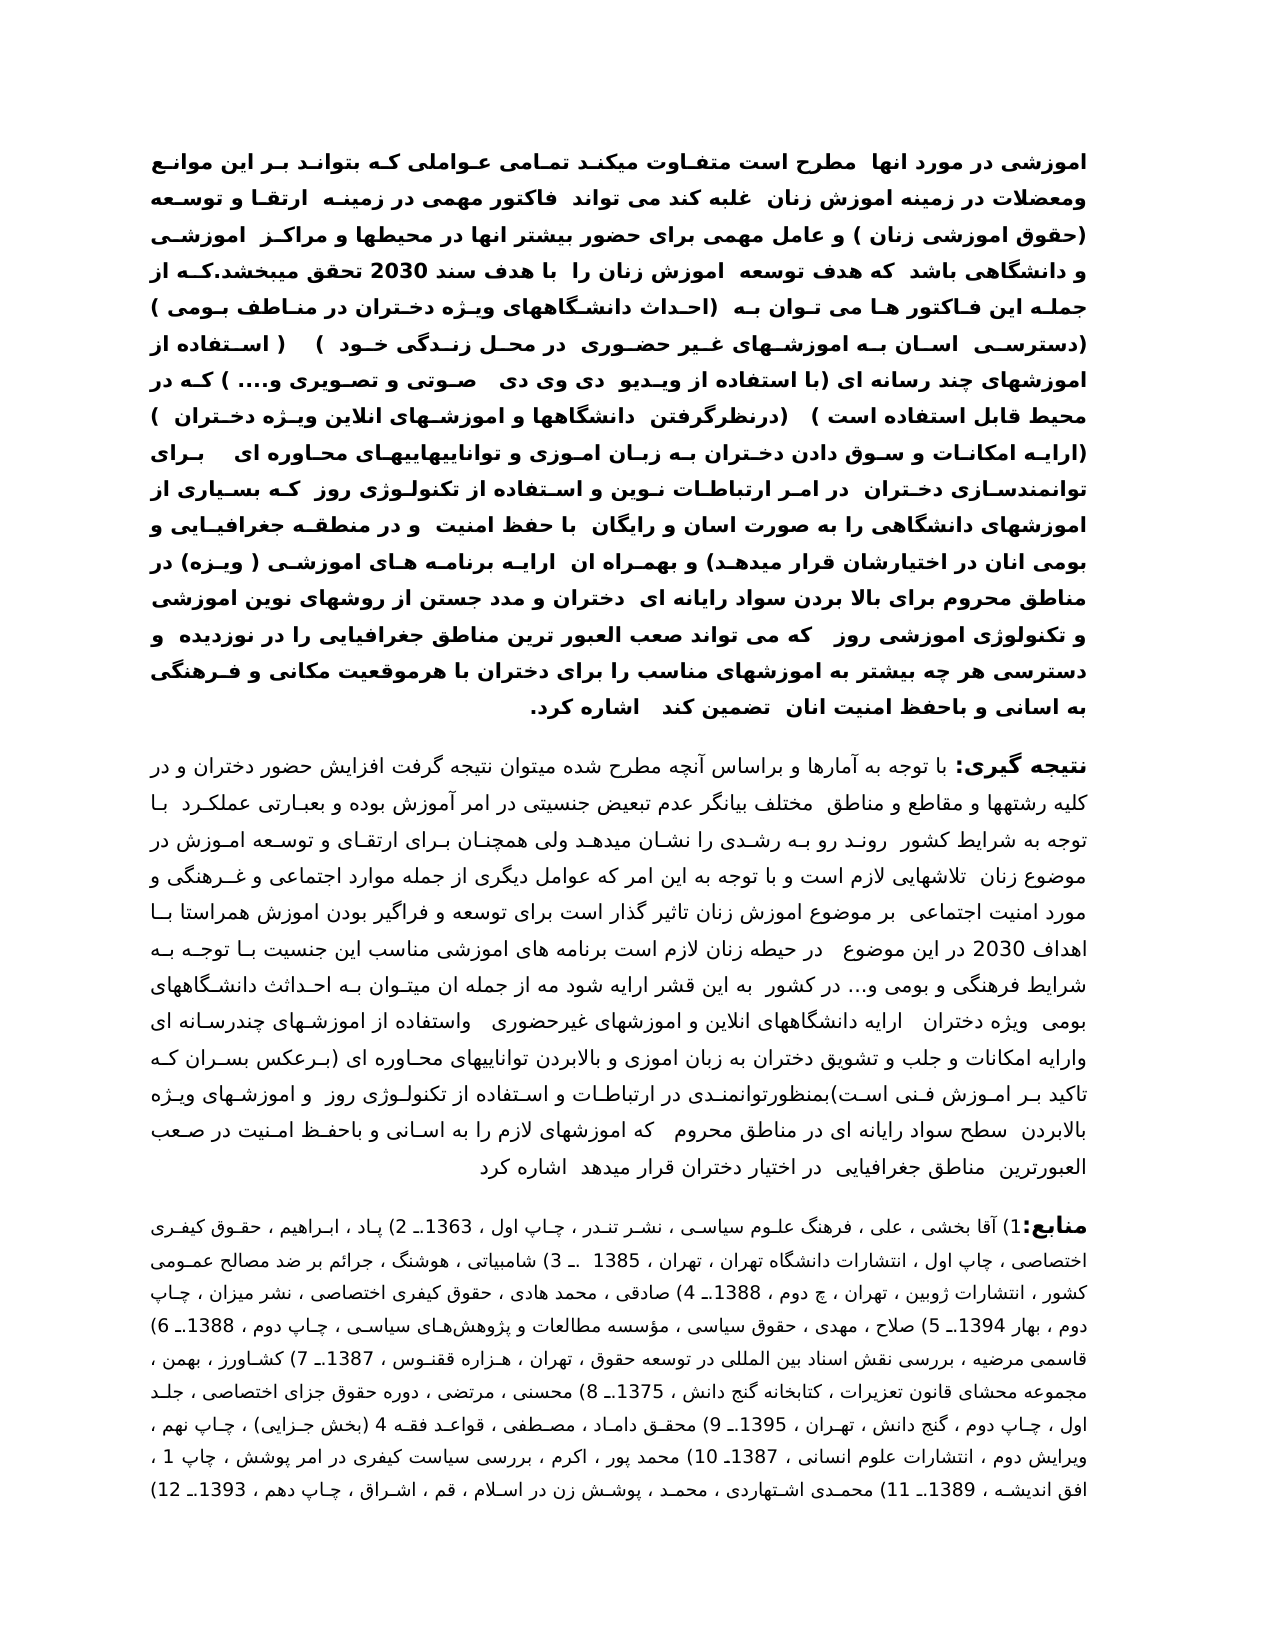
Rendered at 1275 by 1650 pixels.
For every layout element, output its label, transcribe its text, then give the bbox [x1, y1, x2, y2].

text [150, 150, 1087, 719]
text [150, 1212, 1087, 1501]
text نتیجه گیری: با توجه به آمارها و براساس آنچه مطرح شده میتوان نتیجه گرفت افزایش حضور دختران و در کلیه رشتهها و مقاطع و مناطق مختلف بیانگر عدم تبعیض جنسیتی در امر آموزش بوده و بعبارتی عملکرد با توجه به شرایط کشور روند رو به رشدی را نشان میدهد ولی همچنان برای ارتقای و توسعه اموزش در موضوع زنان تلاشهایی لازم است و با توجه به این امر که عوامل دیگری از جمله موارد اجتماعی و غرهنگی و مورد امنیت اجتماعی بر موضوع اموزش زنان تاثیر گذار است برای توسعه و فراگیر بودن اموزش همراستا با اهداف 2030 در این موضوع در حیطه زنان لازم است برنامه های اموزشی مناسب این جنسیت با توجه به شرایط فرهنگی و بومی و... در کشور به این قشر ارایه شود مه از جمله ان میتوان به احداثث دانشگاههای بومی ویژه دختران ارایه دانشگاههای انلاین و اموزشهای غیرحضوری واستفاده از اموزشهای چندرسانه ای وارایه امکانات و جلب و تشویق دختران به زبان اموزی و بالابردن تواناییهای محاوره ای (برعکس بسران که تاکید بر اموزش فنی است)بمنظورتوانمندی در ارتباطات و استفاده از تکنولوژی روز و اموزشهای ویژه بالابردن سطح سواد رایانه ای در مناطق محروم که اموزشهای لازم را به اسانی و باحفظ امنیت در صعب العبورترین مناطق جغرافیایی در اختیار دختران قرار میدهد اشاره کرد [150, 752, 1087, 1179]
